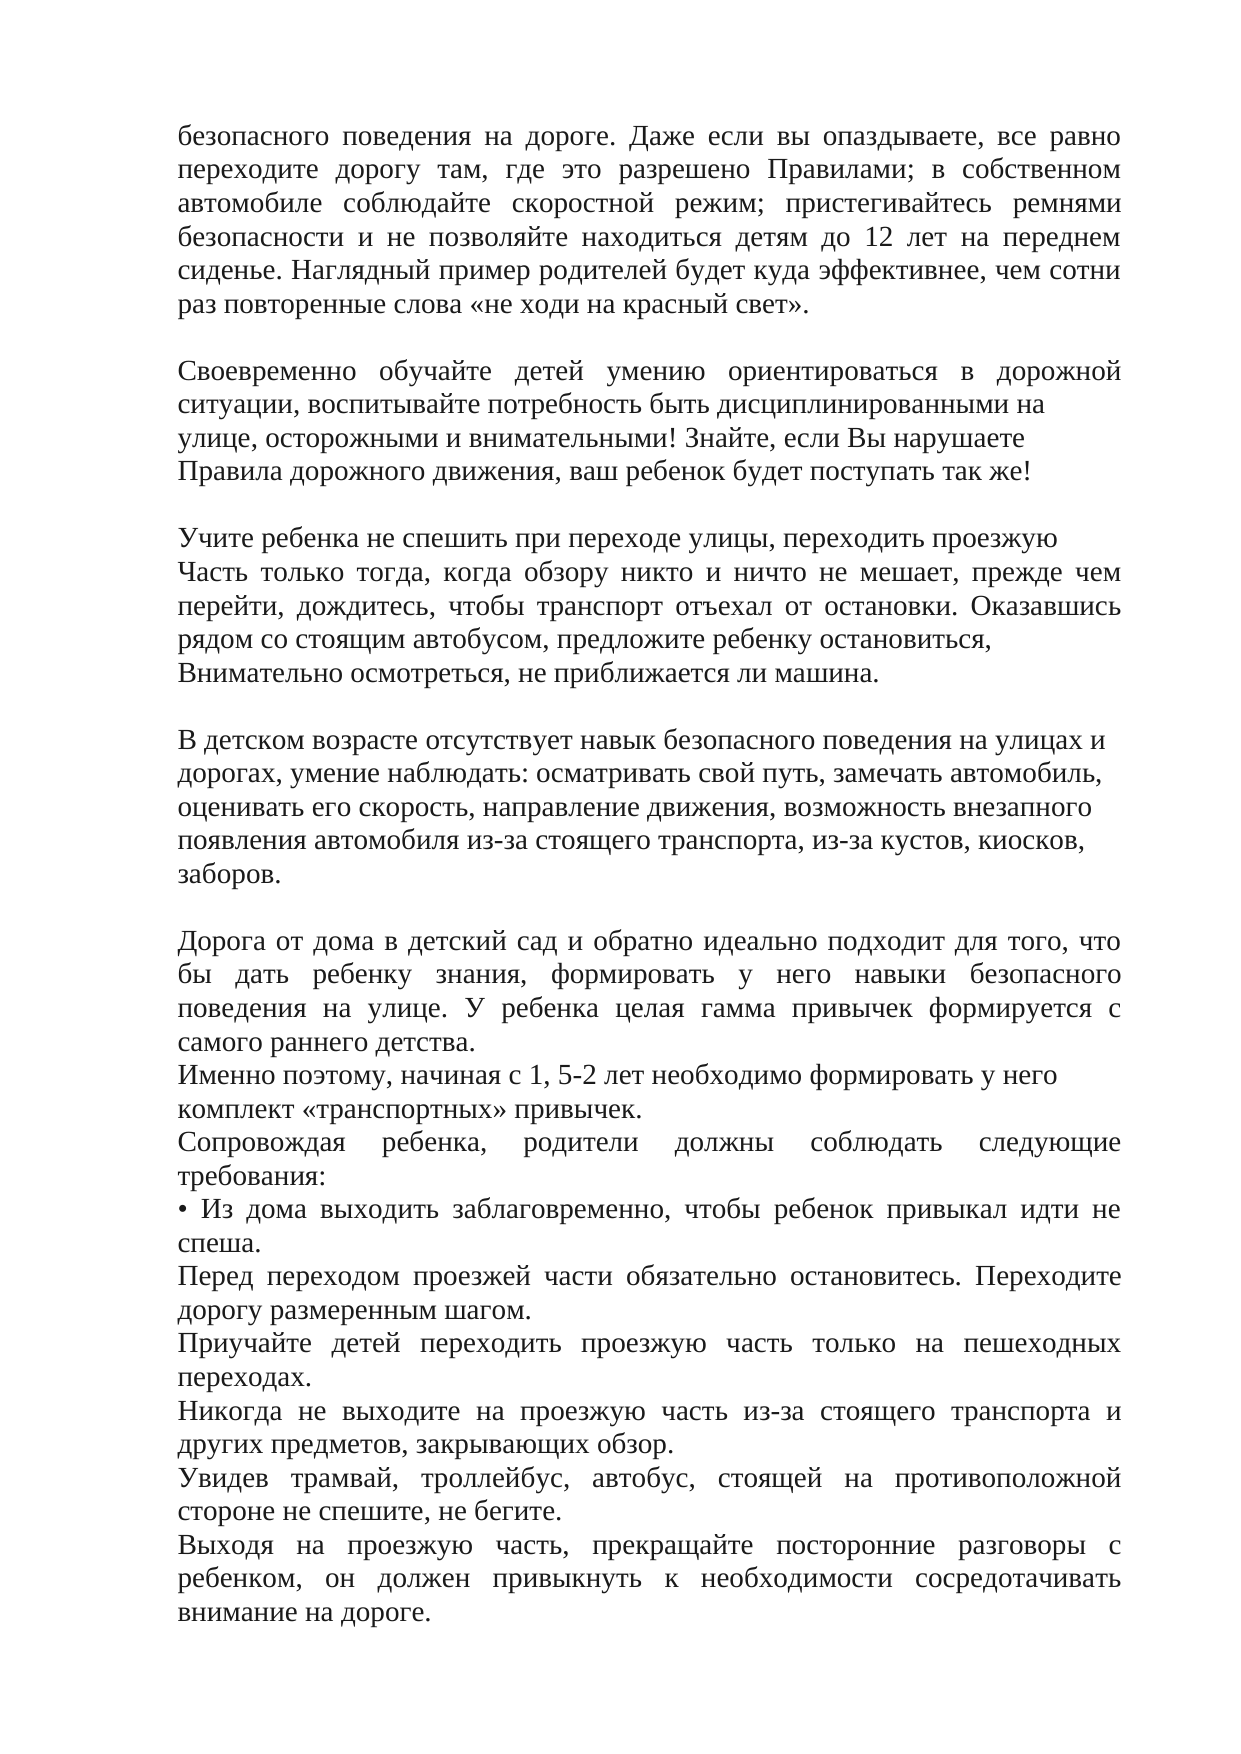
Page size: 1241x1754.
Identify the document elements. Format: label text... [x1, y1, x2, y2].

text Часть только тогда, когда обзору никто и ничто не мешает, прежде чем перейти, дождитесь, чтобы транспорт отъехал от остановки. Оказавшись рядом со стоящим автобусом, предложите ребенку остановиться, [177, 554, 1122, 655]
text улице, осторожными и внимательными! Знайте, если Вы нарушаете [177, 420, 1122, 453]
text Приучайте детей переходить проезжую часть только на пешеходных переходах. [177, 1326, 1122, 1393]
text дорогах, умение наблюдать: осматривать свой путь, замечать автомобиль, [177, 755, 1122, 789]
text Увидев трамвай, троллейбус, автобус, стоящей на противоположной стороне не спешите, не бегите. [177, 1460, 1122, 1527]
text В детском возрасте отсутствует навык безопасного поведения на улицах и [177, 722, 1122, 755]
text Своевременно обучайте детей умению ориентироваться в дорожной ситуации, воспитывайте потребность быть дисциплинированными на [177, 353, 1122, 420]
text оценивать его скорость, направление движения, возможность внезапного [177, 789, 1122, 822]
text Именно поэтому, начиная с 1, 5-2 лет необходимо формировать у него [177, 1057, 1122, 1091]
text Дорога от дома в детский сад и обратно идеально подходит для того, что бы дать ребенку знания, формировать у него навыки безопасного поведения на улице. У ребенка целая гамма привычек формируется с самого раннего детства. [177, 923, 1122, 1057]
text Правила дорожного движения, ваш ребенок будет поступать так же! [177, 453, 1122, 487]
text комплект «транспортных» привычек. [177, 1091, 1122, 1124]
text Выходя на проезжую часть, прекращайте посторонние разговоры с ребенком, он должен привыкнуть к необходимости сосредотачивать внимание на дороге. [177, 1527, 1122, 1627]
text Перед переходом проезжей части обязательно остановитесь. Переходите дорогу размеренным шагом. [177, 1258, 1122, 1326]
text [177, 118, 1122, 319]
text Учите ребенка не спешить при переходе улицы, переходить проезжую [177, 521, 1122, 554]
text Никогда не выходите на проезжую часть из-за стоящего транспорта и других предметов, закрывающих обзор. [177, 1393, 1122, 1460]
text Внимательно осмотреться, не приближается ли машина. [177, 655, 1122, 688]
text Сопровождая ребенка, родители должны соблюдать следующие требования: [177, 1124, 1122, 1191]
text появления автомобиля из-за стоящего транспорта, из-за кустов, киосков, [177, 822, 1122, 856]
text • Из дома выходить заблаговременно, чтобы ребенок привыкал идти не спеша. [177, 1191, 1122, 1258]
text заборов. [177, 856, 1122, 889]
